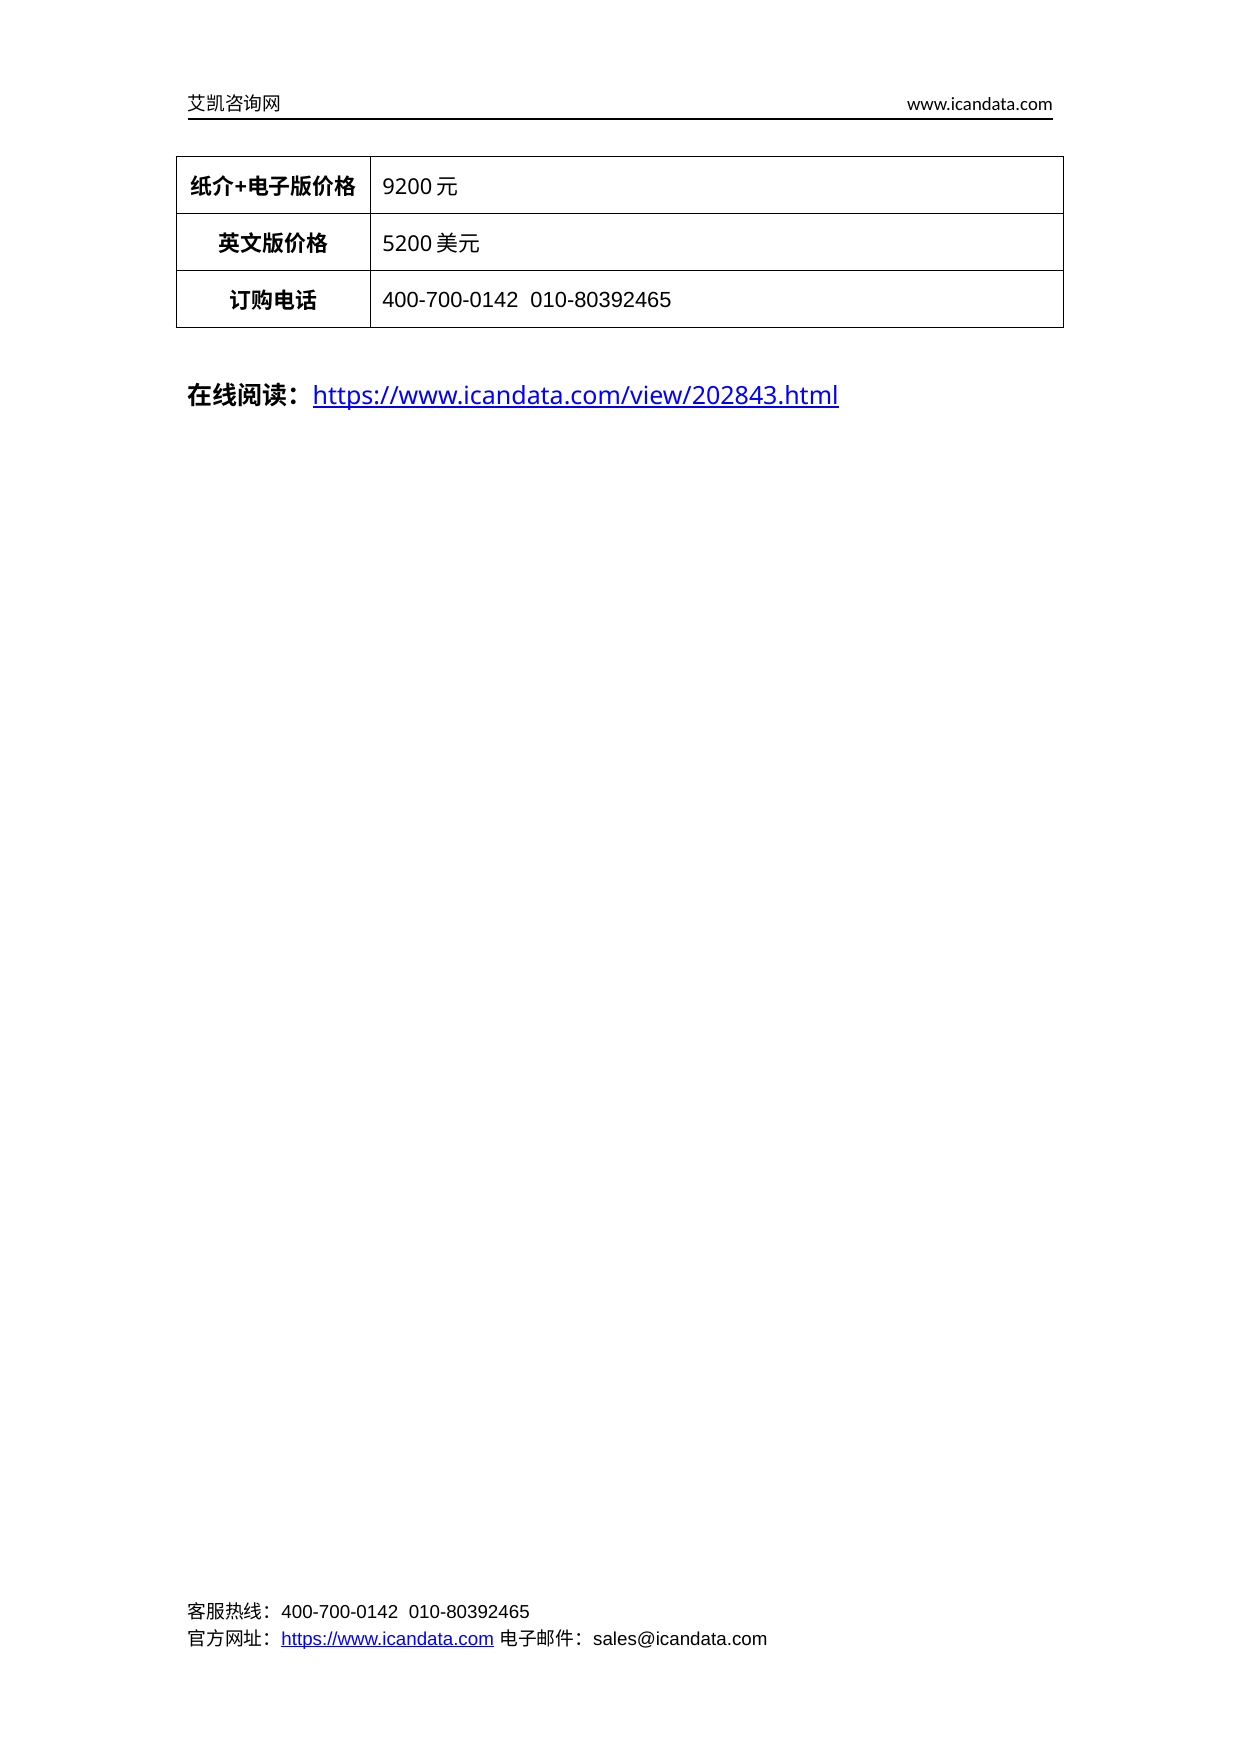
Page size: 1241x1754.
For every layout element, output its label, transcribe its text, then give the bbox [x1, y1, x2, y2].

table_cell 订购电话 [177, 271, 370, 327]
table_cell 英文版价格 [177, 214, 370, 270]
table_cell 纸介+电子版价格 [177, 157, 370, 213]
table_cell 9200元 [371, 157, 1063, 213]
table_cell 400-700-0142 010-80392465 [371, 271, 1063, 327]
table_cell 5200美元 [371, 214, 1063, 270]
text 在线阅读：https://www.icandata.com/view/202843.html [187, 361, 1053, 426]
